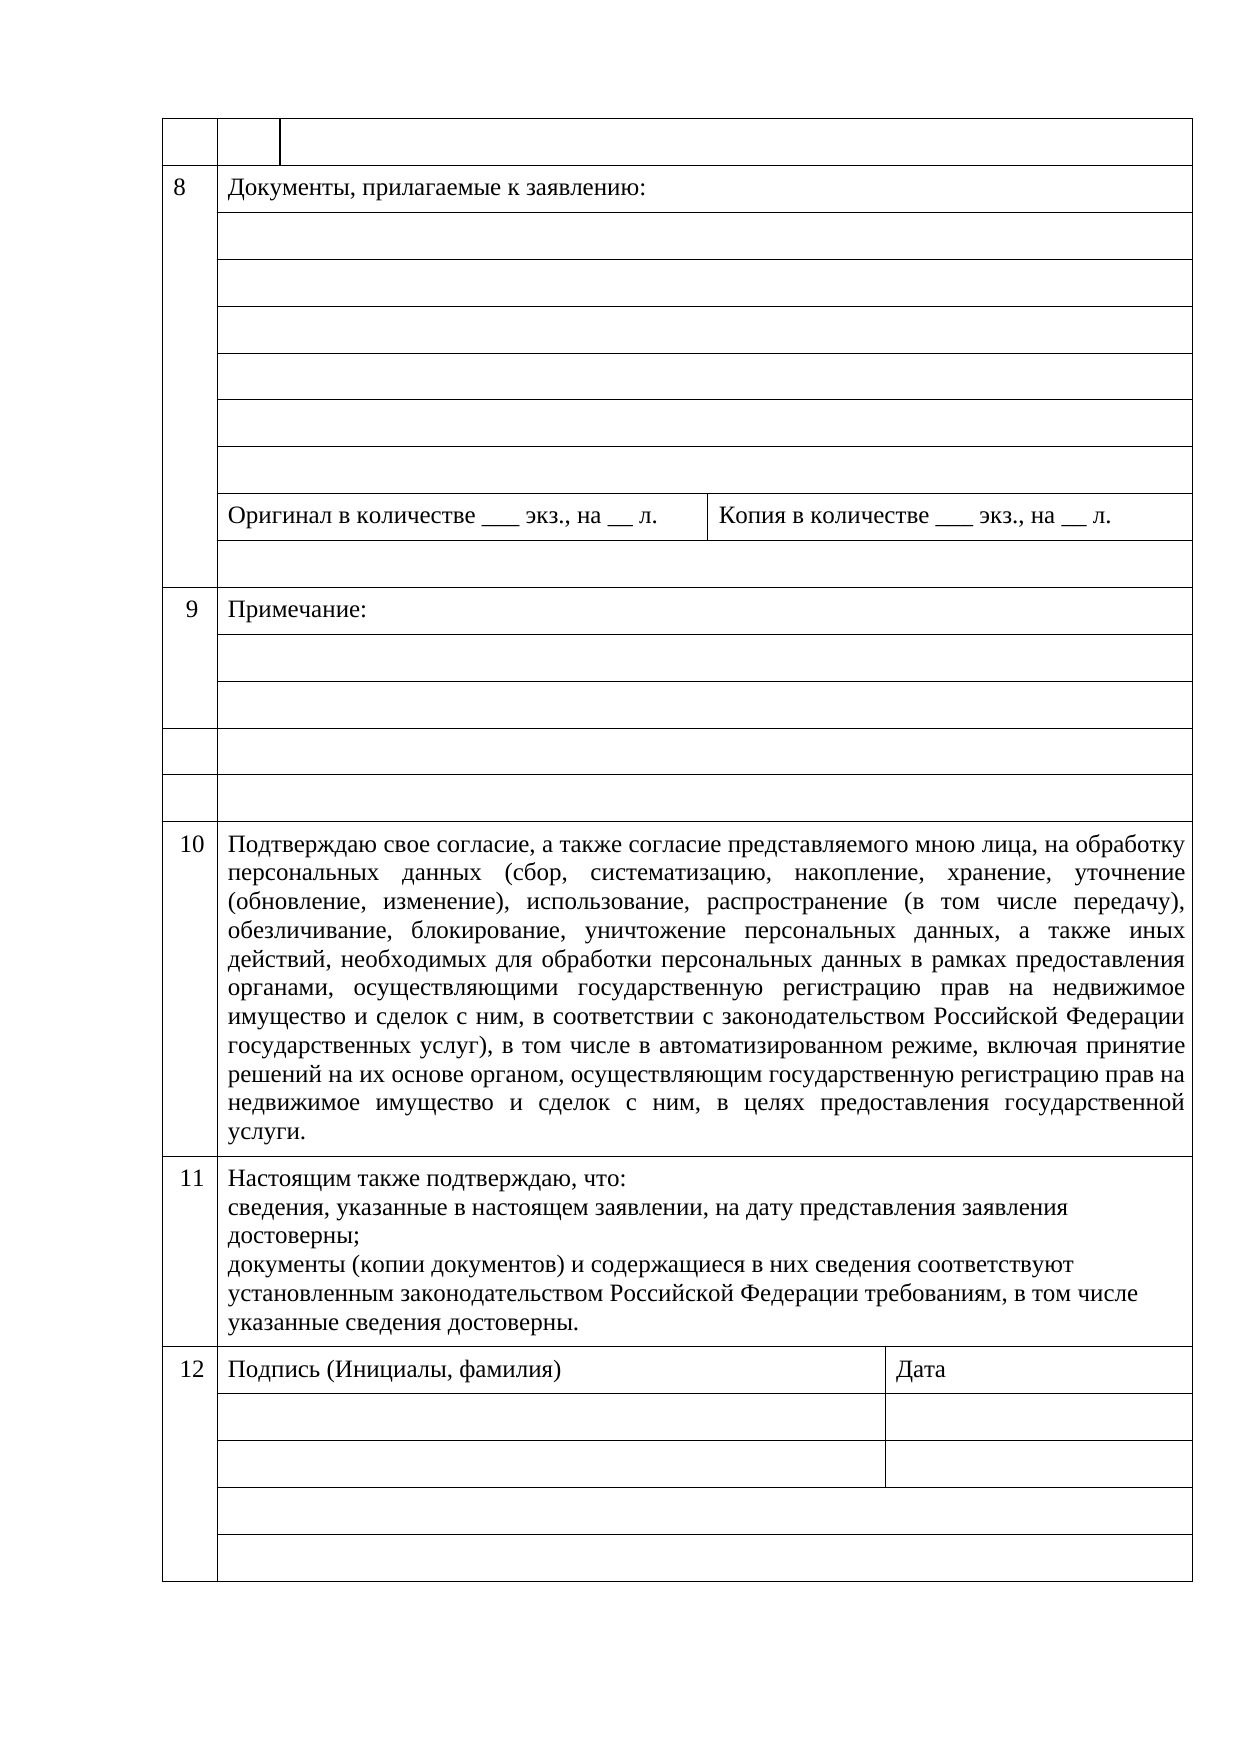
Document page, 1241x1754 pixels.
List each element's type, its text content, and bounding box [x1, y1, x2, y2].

table_cell Документы, прилагаемые к заявлению: [218, 166, 1192, 212]
table_cell Примечание: [218, 588, 1192, 634]
table_cell [218, 447, 1192, 493]
table_cell Копия в количестве ___ экз., на __ л. [708, 494, 1192, 540]
table_cell [218, 307, 1192, 352]
table_cell [281, 119, 1192, 165]
table_cell [886, 1441, 1192, 1487]
table_cell [218, 1488, 1192, 1534]
table_cell [163, 119, 217, 165]
table_cell Настоящим также подтверждаю, что: сведения, указанные в настоящем заявлении, на дату представления заявления достоверны; документы (копии документов) и содержащиеся в них сведения соответствуют установленным законодательством Российской Федерации требованиям, в том числе указанные сведения достоверны. [218, 1157, 1192, 1346]
table_cell [218, 729, 1192, 774]
table_cell [218, 119, 279, 165]
table_cell [218, 1535, 1192, 1581]
table_cell 12 [163, 1347, 217, 1581]
table_cell [218, 635, 1192, 681]
table_cell [218, 354, 1192, 399]
table_cell [218, 1441, 885, 1487]
table_cell [886, 1394, 1192, 1440]
table_cell 11 [163, 1157, 217, 1346]
table_cell [218, 400, 1192, 446]
table_cell Подпись (Инициалы, фамилия) [218, 1347, 885, 1393]
table_cell [218, 682, 1192, 727]
table_cell [218, 541, 1192, 587]
table_cell [218, 213, 1192, 259]
table_cell Дата [886, 1347, 1192, 1393]
table_cell 9 [163, 588, 217, 727]
table_cell Оригинал в количестве ___ экз., на __ л. [218, 494, 707, 540]
table_cell [218, 260, 1192, 306]
table_cell 10 [163, 822, 217, 1156]
table_cell [163, 775, 217, 821]
table_cell [218, 775, 1192, 821]
table_cell [218, 1394, 885, 1440]
table_cell [163, 729, 217, 774]
table_cell 8 [163, 166, 217, 587]
table_cell Подтверждаю свое согласие, а также согласие представляемого мною лица, на обработку персональных данных (сбор, систематизацию, накопление, хранение, уточнение (обновление, изменение), использование, распространение (в том числе передачу), обезличивание, блокирование, уничтожение персональных данных, а также иных действий, необходимых для обработки персональных данных в рамках предоставления органами, осуществляющими государственную регистрацию прав на недвижимое имущество и сделок с ним, в соответствии с законодательством Российской Федерации государственных услуг), в том числе в автоматизированном режиме, включая принятие решений на их основе органом, осуществляющим государственную регистрацию прав на недвижимое имущество и сделок с ним, в целях предоставления государственной услуги. [218, 822, 1192, 1156]
